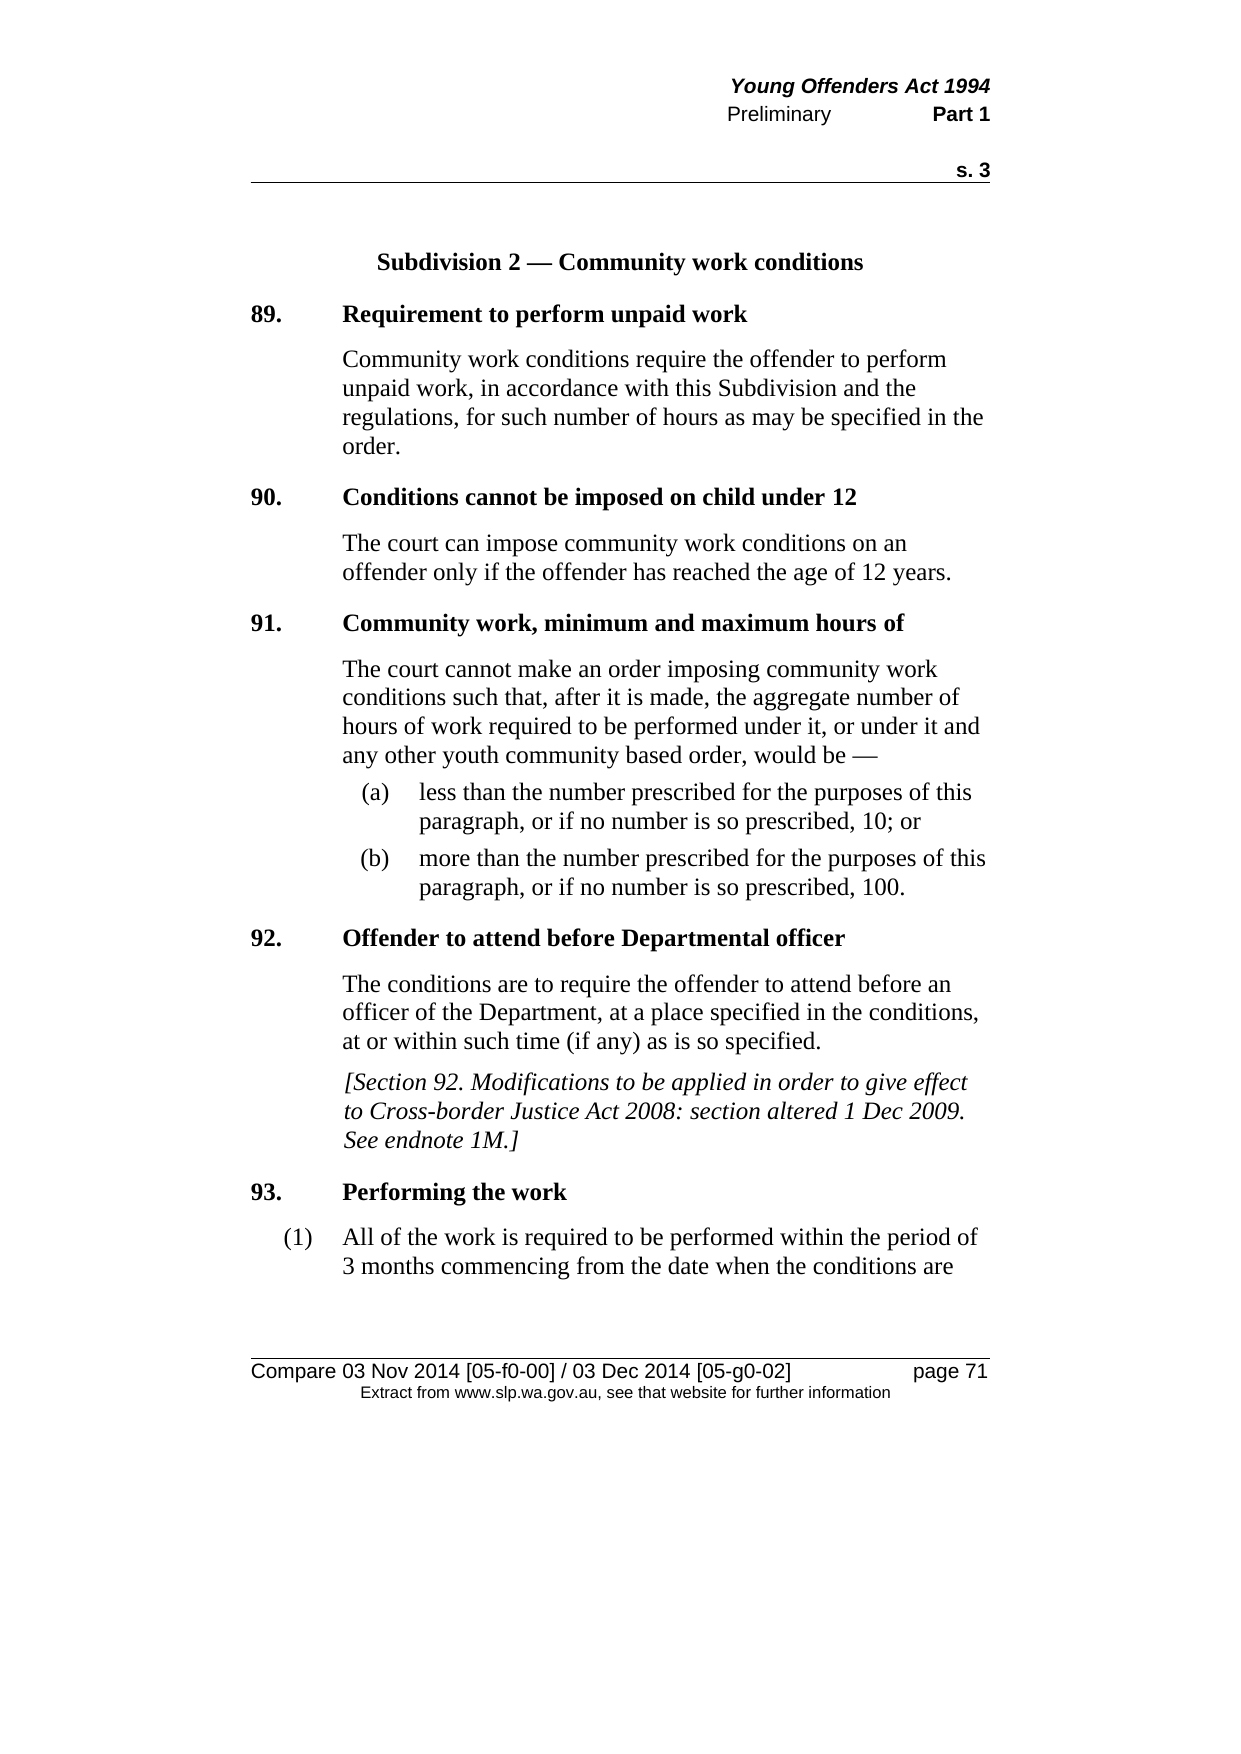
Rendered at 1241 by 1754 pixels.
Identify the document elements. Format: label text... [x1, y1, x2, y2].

text (a) less than the number prescribed for the purposes of this paragraph, or if no number is so prescribed, 10; or [251, 777, 990, 834]
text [251, 1222, 990, 1279]
subtitle Subdivision 2 — Community work conditions [251, 247, 990, 276]
subtitle 91. Community work, minimum and maximum hours of [251, 608, 990, 637]
text (b) more than the number prescribed for the purposes of this paragraph, or if no number is so prescribed, 100. [251, 843, 990, 900]
subtitle 93. Performing the work [251, 1177, 990, 1205]
subtitle 92. Offender to attend before Departmental officer [251, 923, 990, 952]
text The court can impose community work conditions on an offender only if the offender has reached the age of 12 years. [251, 528, 990, 585]
subtitle 90. Conditions cannot be imposed on child under 12 [251, 482, 990, 511]
text Community work conditions require the offender to perform unpaid work, in accordance with this Subdivision and the regulations, for such number of hours as may be specified in the order. [251, 344, 990, 459]
text [Section 92. Modifications to be applied in order to give effect to Cross-border Justice Act 2008: section altered 1 Dec 2009. See endnote 1M.] [251, 1067, 990, 1154]
text The court cannot make an order imposing community work conditions such that, after it is made, the aggregate number of hours of work required to be performed under it, or under it and any other youth community based order, would be — [251, 654, 990, 769]
subtitle 89. Requirement to perform unpaid work [251, 299, 990, 328]
text The conditions are to require the offender to attend before an officer of the Department, at a place specified in the conditions, at or within such time (if any) as is so specified. [251, 969, 990, 1055]
